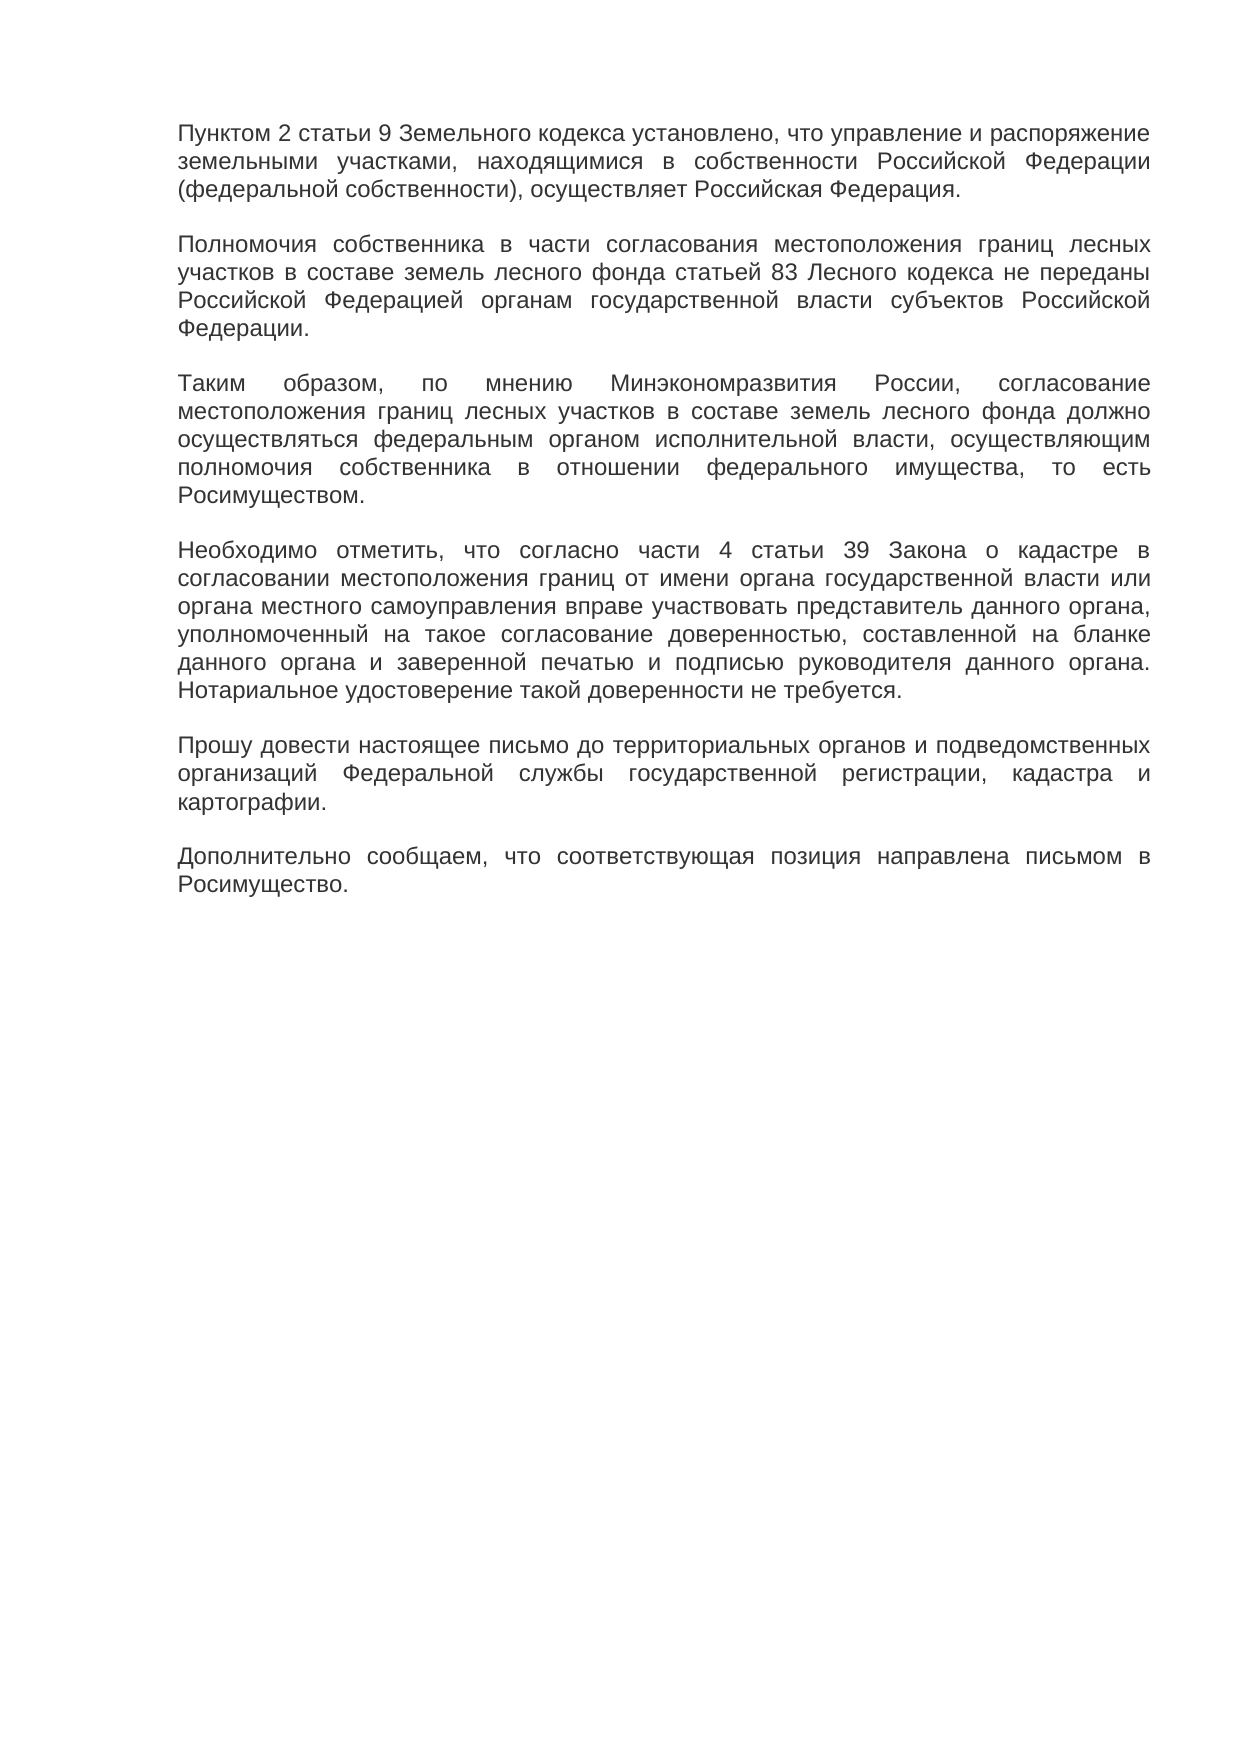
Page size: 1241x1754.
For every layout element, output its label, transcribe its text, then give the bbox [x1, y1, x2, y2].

text Пунктом 2 статьи 9 Земельного кодекса установлено, что управление и распоряжение земельными участками, находящимися в собственности Российской Федерации (федеральной собственности), осуществляет Российская Федерация. [177, 118, 1152, 202]
text Необходимо отметить, что согласно части 4 статьи 39 Закона о кадастре в согласовании местоположения границ от имени органа государственной власти или органа местного самоуправления вправе участвовать представитель данного органа, уполномоченный на такое согласование доверенностью, составленной на бланке данного органа и заверенной печатью и подписью руководителя данного органа. Нотариальное удостоверение такой доверенности не требуется. [177, 535, 1152, 704]
text Таким образом, по мнению Минэкономразвития России, согласование местоположения границ лесных участков в составе земель лесного фонда должно осуществляться федеральным органом исполнительной власти, осуществляющим полномочия собственника в отношении федерального имущества, то есть Росимуществом. [177, 368, 1152, 509]
text Полномочия собственника в части согласования местоположения границ лесных участков в составе земель лесного фонда статьей 83 Лесного кодекса не переданы Российской Федерацией органам государственной власти субъектов Российской Федерации. [177, 229, 1152, 342]
text Прошу довести настоящее письмо до территориальных органов и подведомственных организаций Федеральной службы государственной регистрации, кадастра и картографии. [177, 731, 1152, 815]
text Дополнительно сообщаем, что соответствующая позиция направлена письмом в Росимущество. [177, 842, 1152, 898]
